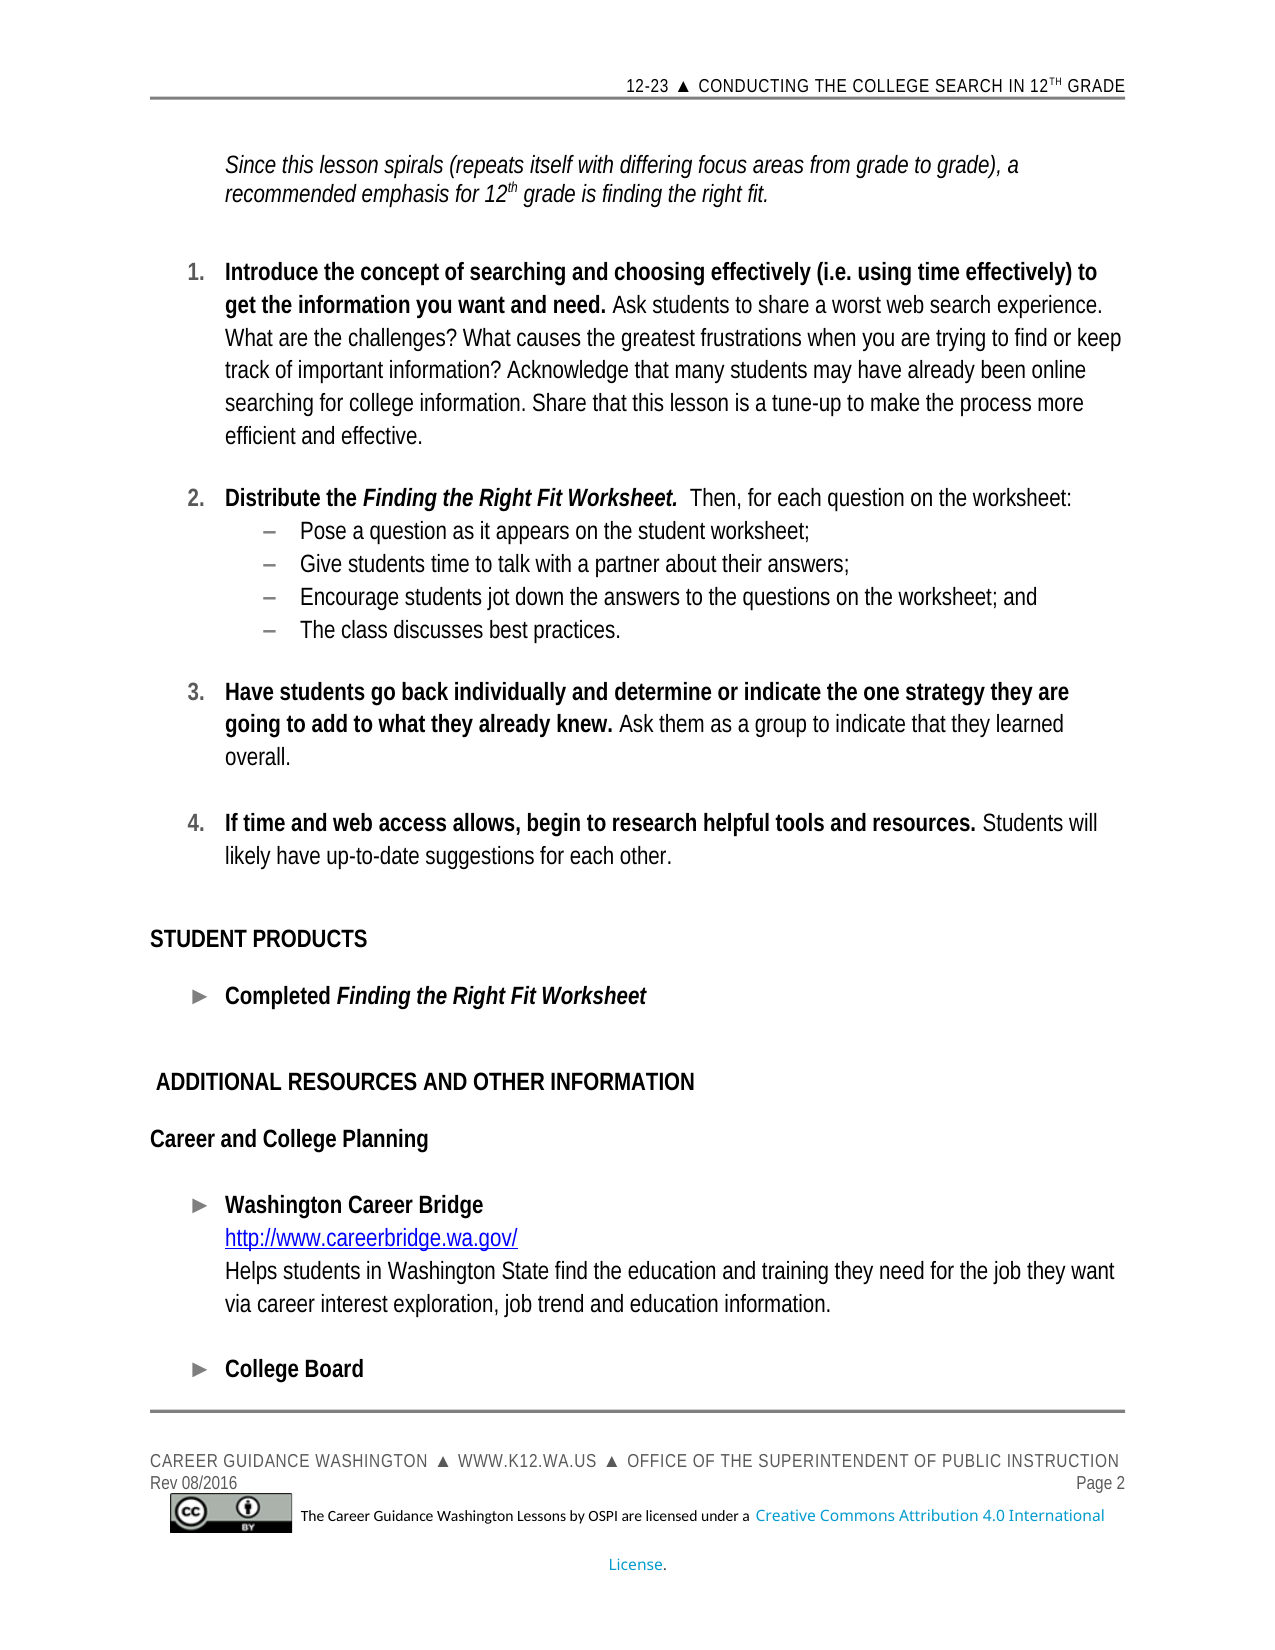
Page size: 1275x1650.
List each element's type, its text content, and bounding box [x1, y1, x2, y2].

list Have students go back individually and determine or indicate the one strategy they are going to add to what they already knew. Ask them as a group to indicate that they learned overall. [187, 677, 1125, 771]
list If time and web access allows, begin to research helpful tools and resources. Students will likely have up-to-date suggestions for each other. [187, 808, 1125, 870]
list Give students time to talk with a partner about their answers; [262, 549, 1125, 578]
list Encourage students jot down the answers to the questions on the worksheet; and [262, 582, 1125, 611]
picture [170, 1493, 293, 1533]
picture [1045, 1512, 1050, 1521]
list College Board [187, 1354, 1125, 1383]
picture [1023, 1511, 1028, 1521]
list The class discusses best practices. [262, 615, 1125, 644]
list Washington Career Bridge [187, 1190, 1125, 1218]
text ADDITIONAL RESOURCES AND OTHER INFORMATION [150, 1067, 1125, 1095]
picture [931, 1509, 936, 1521]
picture [909, 1511, 915, 1518]
list Since this lesson spirals (repeats itself with differing focus areas from grade to grade), a recommended emphasis for 12th grade is finding the right fit. [225, 150, 1125, 207]
text STUDENT PRODUCTS [150, 923, 1125, 952]
list Pose a question as it appears on the student worksheet; [262, 516, 1125, 544]
picture [982, 1511, 991, 1521]
text Career and College Planning [150, 1124, 1125, 1153]
list Introduce the concept of searching and choosing effectively (i.e. using time effectively) to get the information you want and need. Ask students to share a worst web search experience. What are the challenges? What causes the greatest frustrations when you are trying to find or keep track of important information? Acknowledge that many students may have already been online searching for college information. Share that this lesson is a tune-up to make the process more efficient and effective. [187, 257, 1125, 450]
text http://www.careerbridge.wa.gov/ [150, 1223, 1125, 1251]
text Helps students in Washington State find the education and training they need for the job they want via career interest exploration, job trend and education information. [225, 1256, 1125, 1317]
list Completed Finding the Right Fit Worksheet [187, 981, 1125, 1009]
picture [854, 1512, 859, 1521]
list Distribute the Finding the Right Fit Worksheet. Then, for each question on the worksheet: [187, 483, 1125, 512]
